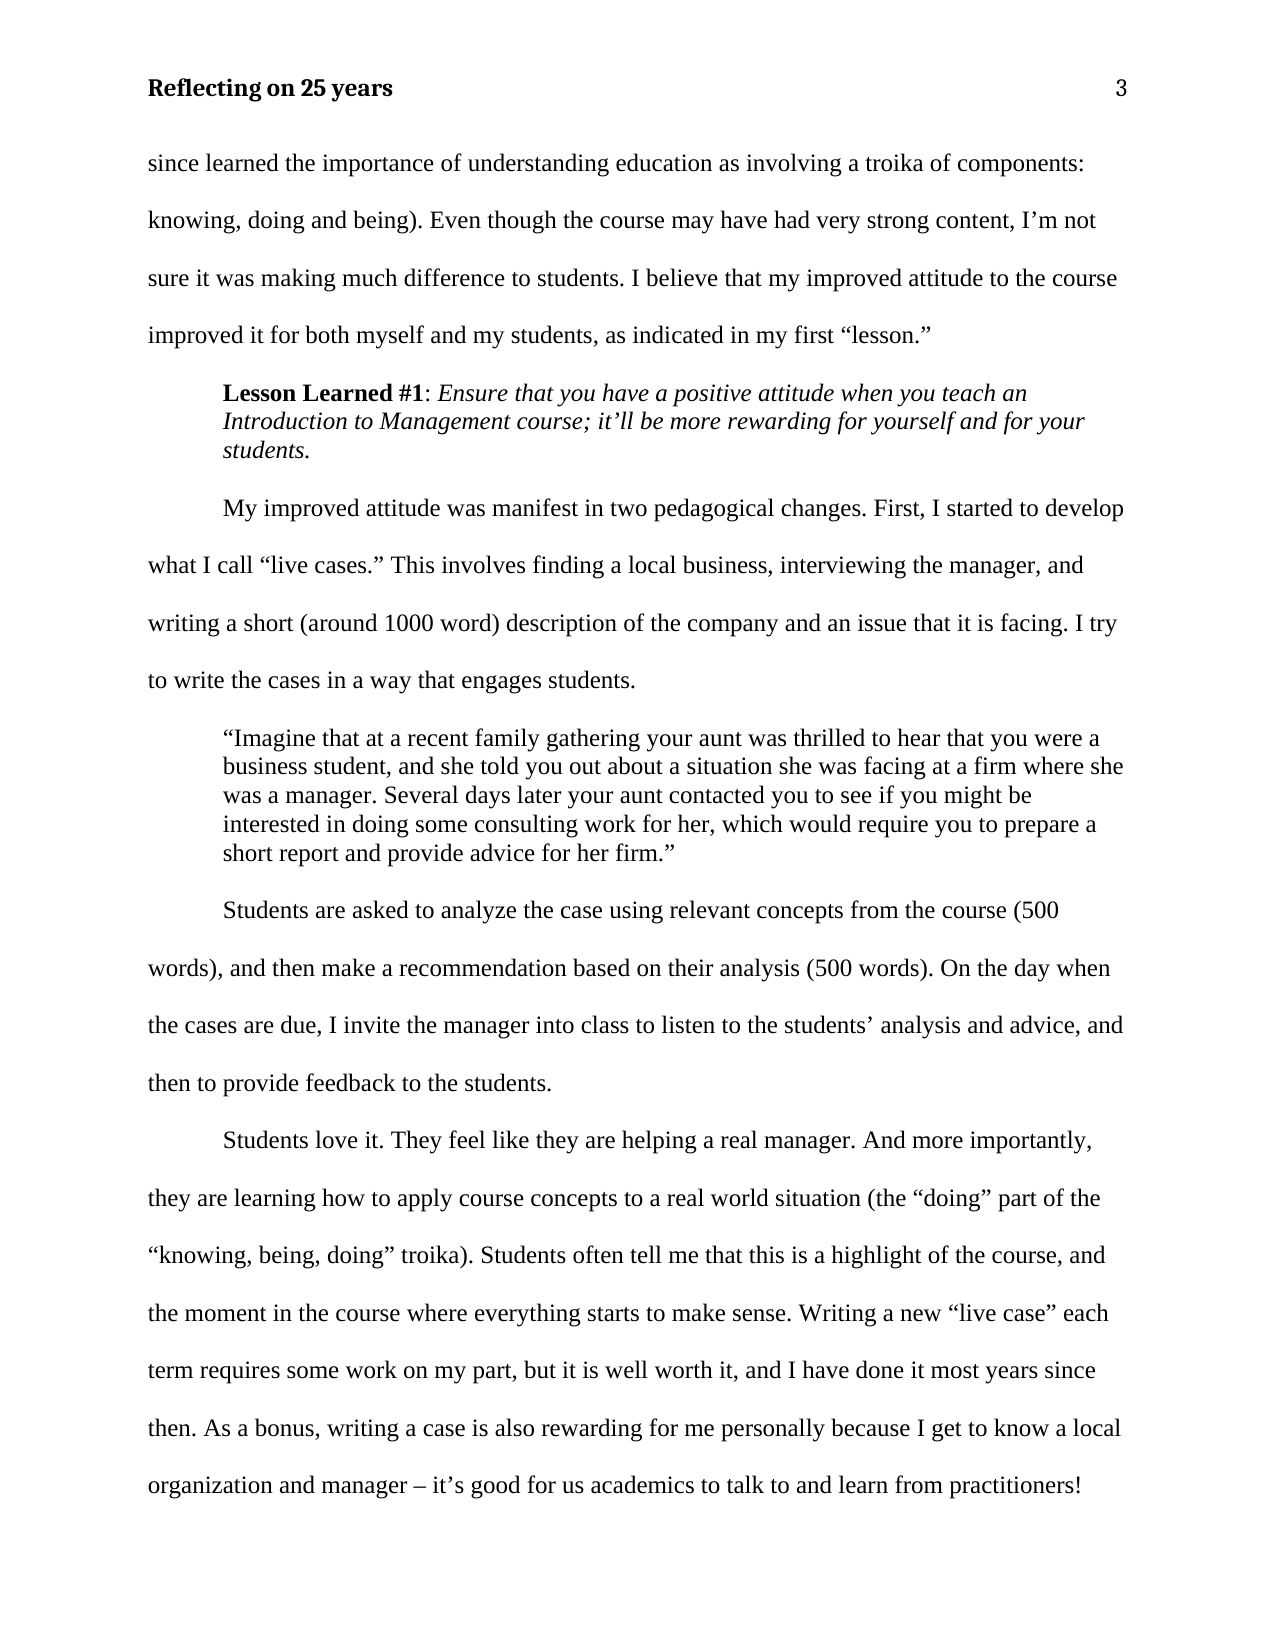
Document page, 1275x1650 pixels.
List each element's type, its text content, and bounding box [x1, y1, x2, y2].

text Students love it. They feel like they are helping a real manager. And more importantly, they are learning how to apply course concepts to a real world situation (the “doing” part of the “knowing, being, doing” troika). Students often tell me that this is a highlight of the course, and the moment in the course where everything starts to make sense. Writing a new “live case” each term requires some work on my part, but it is well worth it, and I have done it most years since then. As a bonus, writing a case is also rewarding for me personally because I get to know a local organization and manager – it’s good for us academics to talk to and learn from practitioners! [148, 1125, 1127, 1499]
text My improved attitude was manifest in two pedagogical changes. First, I started to develop what I call “live cases.” This involves finding a local business, interviewing the manager, and writing a short (around 1000 word) description of the company and an issue that it is facing. I try to write the cases in a way that engages students. [148, 493, 1127, 694]
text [148, 148, 1127, 349]
text Lesson Learned #1: Ensure that you have a positive attitude when you teach an Introduction to Management course; it’ll be more rewarding for yourself and for your students. [223, 378, 1127, 464]
text “Imagine that at a recent family gathering your aunt was thrilled to hear that you were a business student, and she told you out about a situation she was facing at a firm where she was a manager. Several days later your aunt contacted you to see if you might be interested in doing some consulting work for her, which would require you to prepare a short report and provide advice for her firm.” [223, 723, 1127, 866]
text Students are asked to analyze the case using relevant concepts from the course (500 words), and then make a recommendation based on their analysis (500 words). On the day when the cases are due, I invite the manager into class to listen to the students’ analysis and advice, and then to provide feedback to the students. [148, 895, 1127, 1096]
